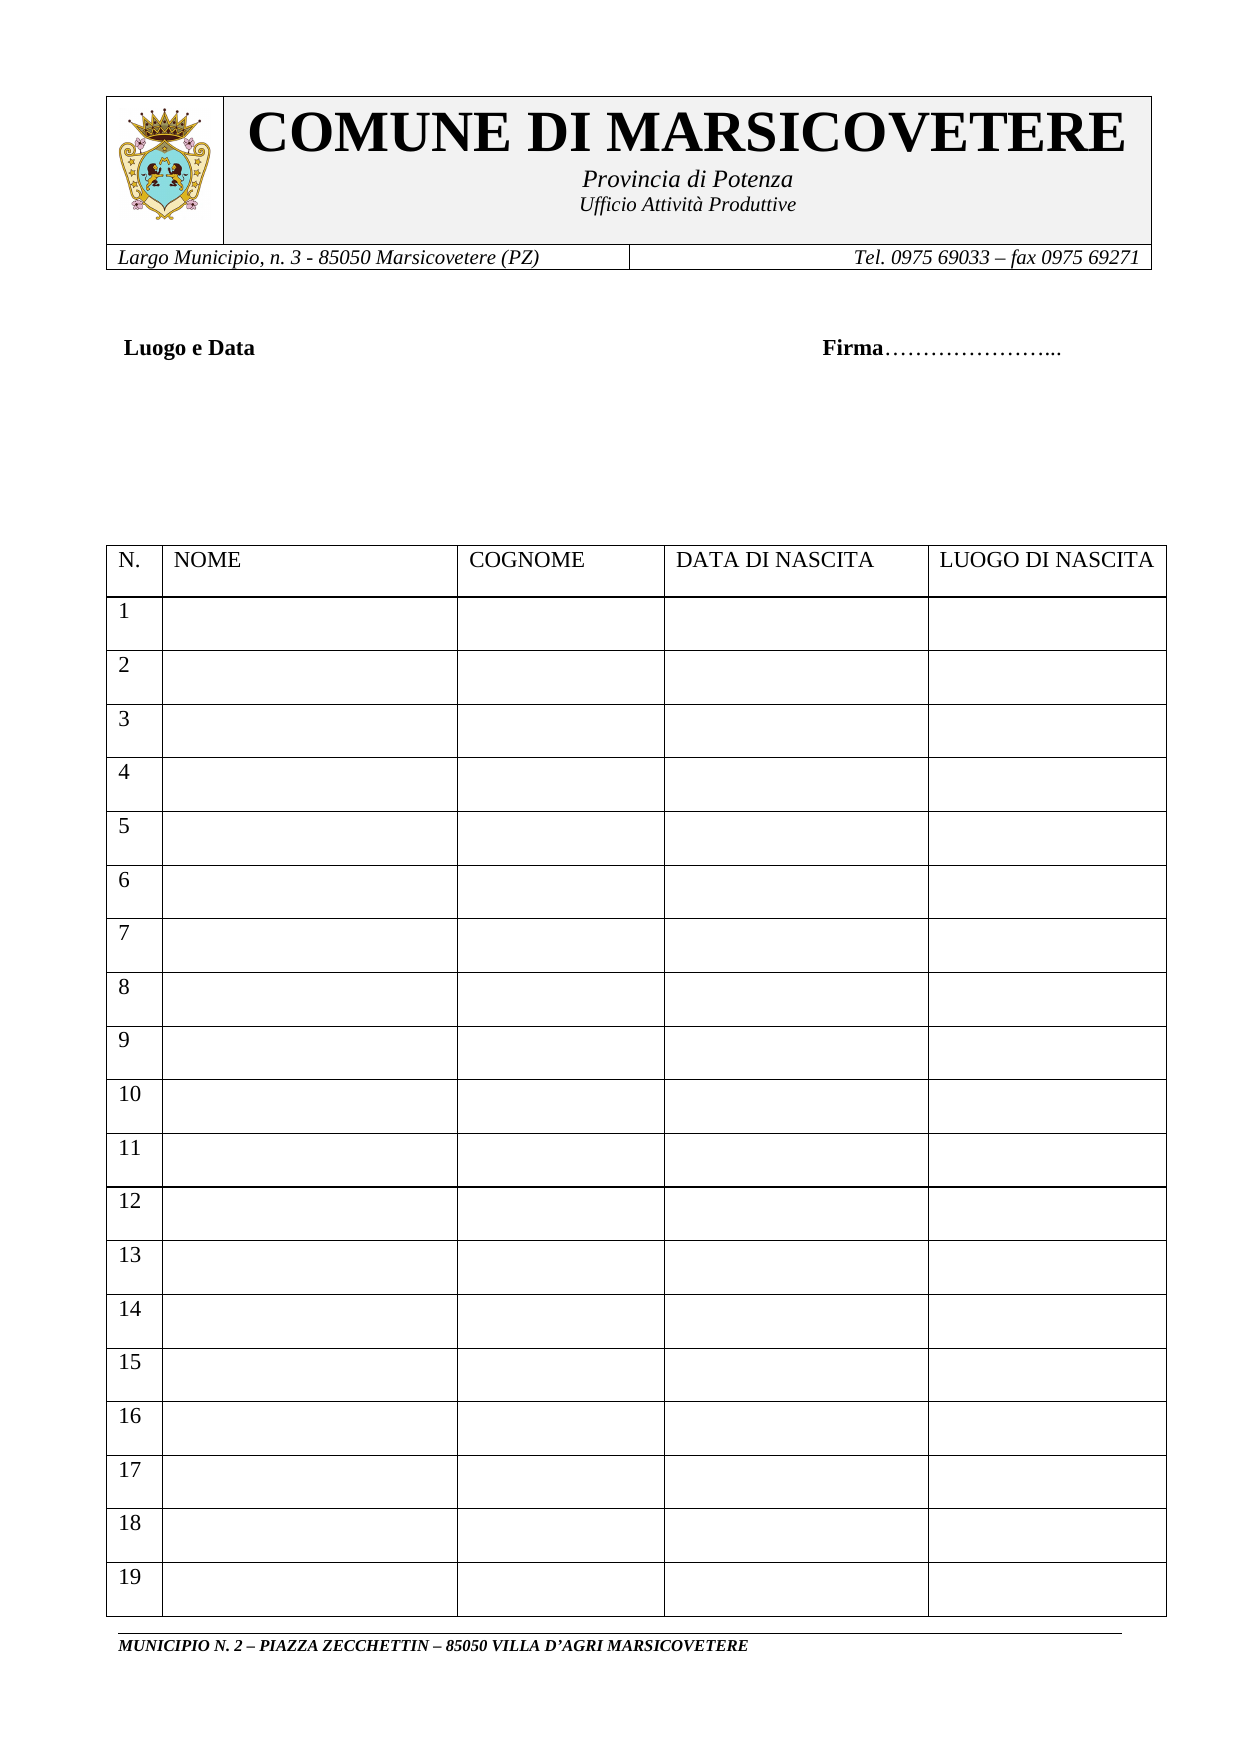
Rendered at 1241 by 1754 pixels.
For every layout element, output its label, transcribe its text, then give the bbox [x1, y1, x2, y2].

table_cell [665, 1134, 928, 1186]
table_cell [929, 1080, 1166, 1133]
table_cell [163, 973, 457, 1026]
table_cell [163, 1027, 457, 1079]
table_cell [665, 1509, 928, 1562]
table_cell [929, 758, 1166, 811]
table_cell [458, 1080, 664, 1133]
table_cell [458, 919, 664, 972]
table_cell [458, 1027, 664, 1079]
table_cell [163, 1241, 457, 1294]
table_cell [163, 1188, 457, 1240]
table_cell [458, 1134, 664, 1186]
table_cell [665, 1188, 928, 1240]
table_cell [929, 1134, 1166, 1186]
table_cell 9 [107, 1027, 162, 1079]
table_cell [458, 1188, 664, 1240]
table_cell 2 [107, 651, 162, 704]
table_cell [458, 705, 664, 757]
table_cell [665, 598, 928, 650]
table_cell [163, 1295, 457, 1347]
table_header N. [107, 546, 162, 596]
table_cell 7 [107, 919, 162, 972]
table_header LUOGO DI NASCITA [929, 546, 1166, 596]
table_cell [665, 919, 928, 972]
table_cell [163, 1134, 457, 1186]
table_cell [458, 1509, 664, 1562]
table_cell [665, 1241, 928, 1294]
table_cell [163, 1080, 457, 1133]
table_cell [929, 1509, 1166, 1562]
table_cell [929, 1295, 1166, 1347]
table_cell [665, 1563, 928, 1616]
table_cell [929, 651, 1166, 704]
table_cell 18 [107, 1509, 162, 1562]
table_cell [929, 1402, 1166, 1455]
table_cell [665, 973, 928, 1026]
table_cell 6 [107, 866, 162, 918]
table_cell [458, 866, 664, 918]
table_cell 10 [107, 1080, 162, 1133]
table_cell [665, 758, 928, 811]
table_cell [458, 973, 664, 1026]
table_cell [929, 1349, 1166, 1401]
table_cell [929, 705, 1166, 757]
picture [118, 108, 211, 220]
table_cell [929, 866, 1166, 918]
table_cell [929, 919, 1166, 972]
table_cell 14 [107, 1295, 162, 1347]
table_header COGNOME [458, 546, 664, 596]
table_cell [665, 866, 928, 918]
table_cell [665, 1027, 928, 1079]
table_cell [458, 812, 664, 864]
table_cell [665, 1349, 928, 1401]
table_cell [458, 1295, 664, 1347]
table_cell 12 [107, 1188, 162, 1240]
table_cell 13 [107, 1241, 162, 1294]
table_cell [163, 598, 457, 650]
table_cell [665, 1295, 928, 1347]
table_cell 5 [107, 812, 162, 864]
table_cell [163, 919, 457, 972]
table_header NOME [163, 546, 457, 596]
table_cell [163, 1456, 457, 1508]
table_cell 1 [107, 598, 162, 650]
text Luogo e Data Firma…………………... [118, 334, 1122, 361]
table_cell [163, 705, 457, 757]
table_cell [458, 758, 664, 811]
table_cell [163, 866, 457, 918]
table_cell [929, 812, 1166, 864]
table_cell [665, 1080, 928, 1133]
table_cell 17 [107, 1456, 162, 1508]
table_cell [163, 651, 457, 704]
table_cell [458, 598, 664, 650]
table_cell 16 [107, 1402, 162, 1455]
table_cell [929, 1188, 1166, 1240]
table_cell 8 [107, 973, 162, 1026]
table_cell [665, 651, 928, 704]
table_cell [163, 1349, 457, 1401]
table_cell [929, 973, 1166, 1026]
table_cell [929, 1456, 1166, 1508]
table_cell [163, 812, 457, 864]
table_cell [163, 1563, 457, 1616]
table_cell [665, 812, 928, 864]
table_cell 3 [107, 705, 162, 757]
table_cell [458, 1563, 664, 1616]
table_cell [665, 1456, 928, 1508]
table_cell [929, 1027, 1166, 1079]
table_cell [929, 1241, 1166, 1294]
table_cell [163, 1509, 457, 1562]
table_cell [163, 1402, 457, 1455]
table_cell [458, 1456, 664, 1508]
table_cell [458, 651, 664, 704]
table_cell [458, 1349, 664, 1401]
table_cell [929, 1563, 1166, 1616]
table_cell [458, 1241, 664, 1294]
table_cell [665, 1402, 928, 1455]
table_cell 4 [107, 758, 162, 811]
table_cell 19 [107, 1563, 162, 1616]
table_cell [163, 758, 457, 811]
table_cell [665, 705, 928, 757]
table_header DATA DI NASCITA [665, 546, 928, 596]
table_cell [458, 1402, 664, 1455]
table_cell 11 [107, 1134, 162, 1186]
table_cell [929, 598, 1166, 650]
table_cell 15 [107, 1349, 162, 1401]
